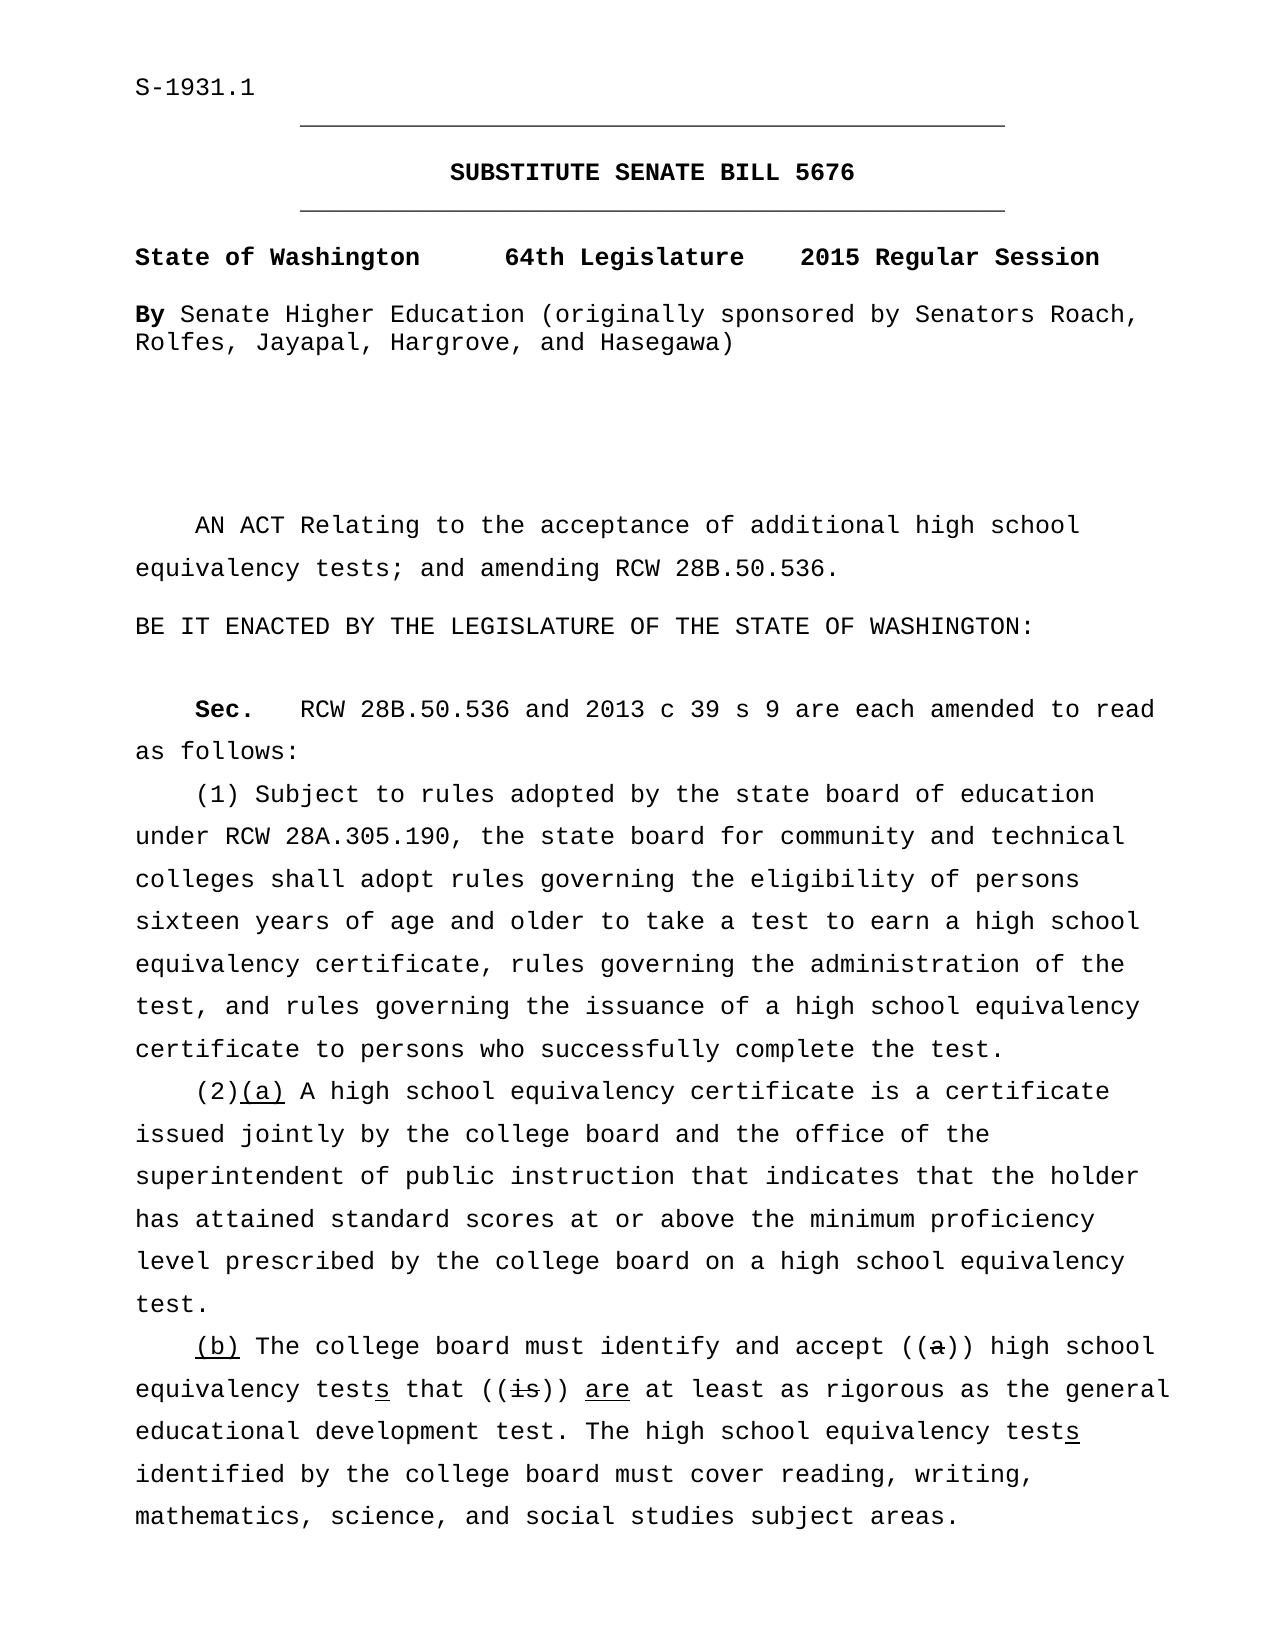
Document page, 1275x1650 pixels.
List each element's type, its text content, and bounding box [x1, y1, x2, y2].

text (1) Subject to rules adopted by the state board of education under RCW 28A.305.190, the state board for community and technical colleges shall adopt rules governing the eligibility of persons sixteen years of age and older to take a test to earn a high school equivalency certificate, rules governing the administration of the test, and rules governing the issuance of a high school equivalency certificate to persons who successfully complete the test. [135, 768, 1170, 1066]
text Sec. RCW 28B.50.536 and 2013 c 39 s 9 are each amended to read as follows: [135, 683, 1170, 768]
text BE IT ENACTED BY THE LEGISLATURE OF THE STATE OF WASHINGTON: [135, 613, 1170, 642]
text _______________________________________________ [135, 188, 1170, 217]
text (2)(a) A high school equivalency certificate is a certificate issued jointly by the college board and the office of the superintendent of public instruction that indicates that the holder has attained standard scores at or above the minimum proficiency level prescribed by the college board on a high school equivalency test. [135, 1066, 1170, 1321]
text By Senate Higher Education (originally sponsored by Senators Roach, Rolfes, Jayapal, Hargrove, and Hasegawa) [135, 302, 1170, 358]
text S-1931.1 [135, 75, 1170, 103]
text AN ACT Relating to the acceptance of additional high school equivalency tests; and amending RCW 28B.50.536. [135, 500, 1170, 585]
text _______________________________________________ [135, 103, 1170, 132]
text (b) The college board must identify and accept ((a)) high school equivalency tests that ((is)) are at least as rigorous as the general educational development test. The high school equivalency tests identified by the college board must cover reading, writing, mathematics, science, and social studies subject areas. [135, 1321, 1170, 1533]
text SUBSTITUTE SENATE BILL 5676 [135, 160, 1170, 188]
text State of Washington 64th Legislature 2015 Regular Session [135, 245, 1170, 273]
